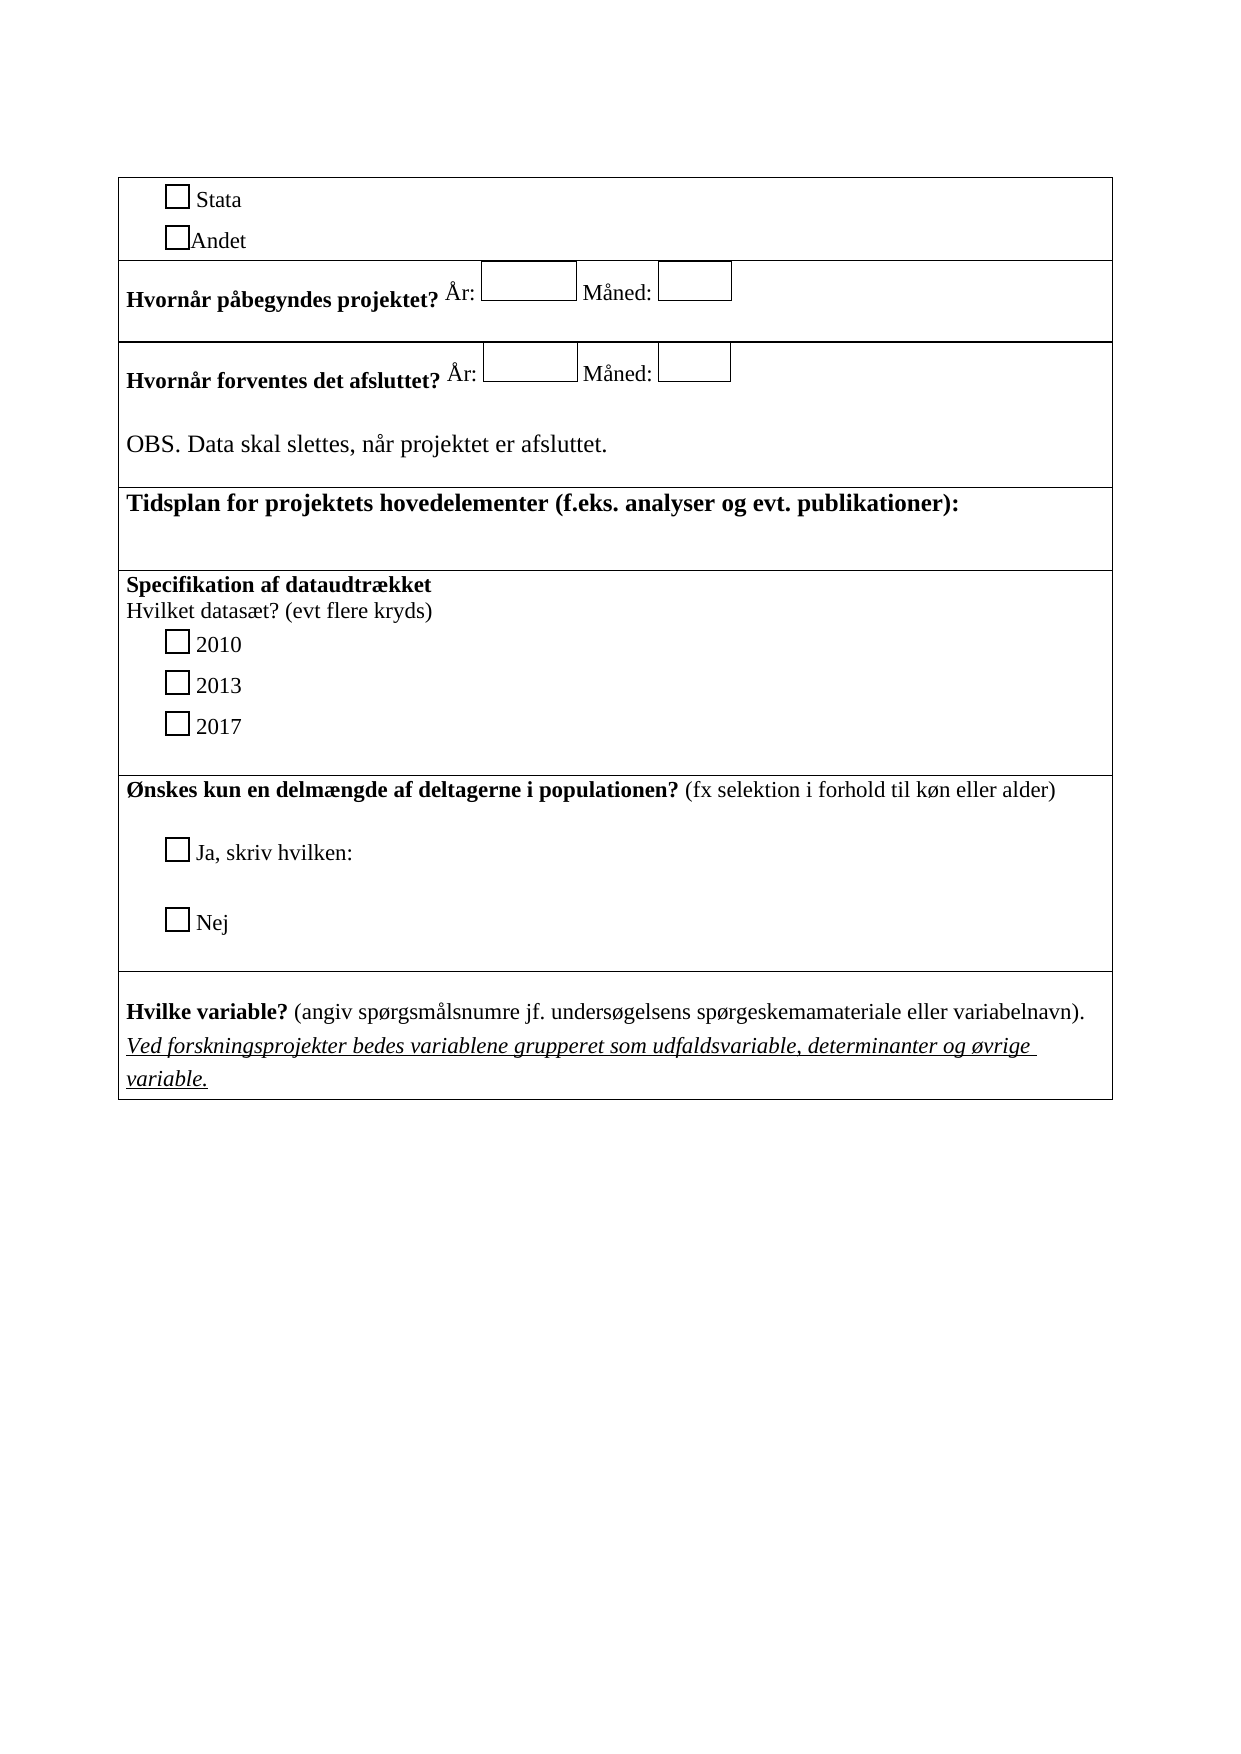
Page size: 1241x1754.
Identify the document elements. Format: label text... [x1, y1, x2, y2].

table_cell Hvornår forventes det afsluttet? År: Måned: OBS. Data skal slettes, når projektet er afsluttet. [119, 343, 1112, 487]
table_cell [119, 178, 1112, 260]
table_cell Hvilke variable? (angiv spørgsmålsnumre jf. undersøgelsens spørgeskemamateriale eller variabelnavn). Ved forskningsprojekter bedes variablene grupperet som udfaldsvariable, determinanter og øvrige variable. [119, 972, 1112, 1099]
table_cell Ønskes kun en delmængde af deltagerne i populationen? (fx selektion i forhold til køn eller alder) Ja, skriv hvilken: Nej [119, 776, 1112, 971]
table_cell Tidsplan for projektets hovedelementer (f.eks. analyser og evt. publikationer): [119, 488, 1112, 569]
table_cell Hvornår påbegyndes projektet? År: Måned: [119, 261, 1112, 341]
table_cell Specifikation af dataudtrækket Hvilket datasæt? (evt flere kryds) 2010 2013 2017 [119, 571, 1112, 775]
